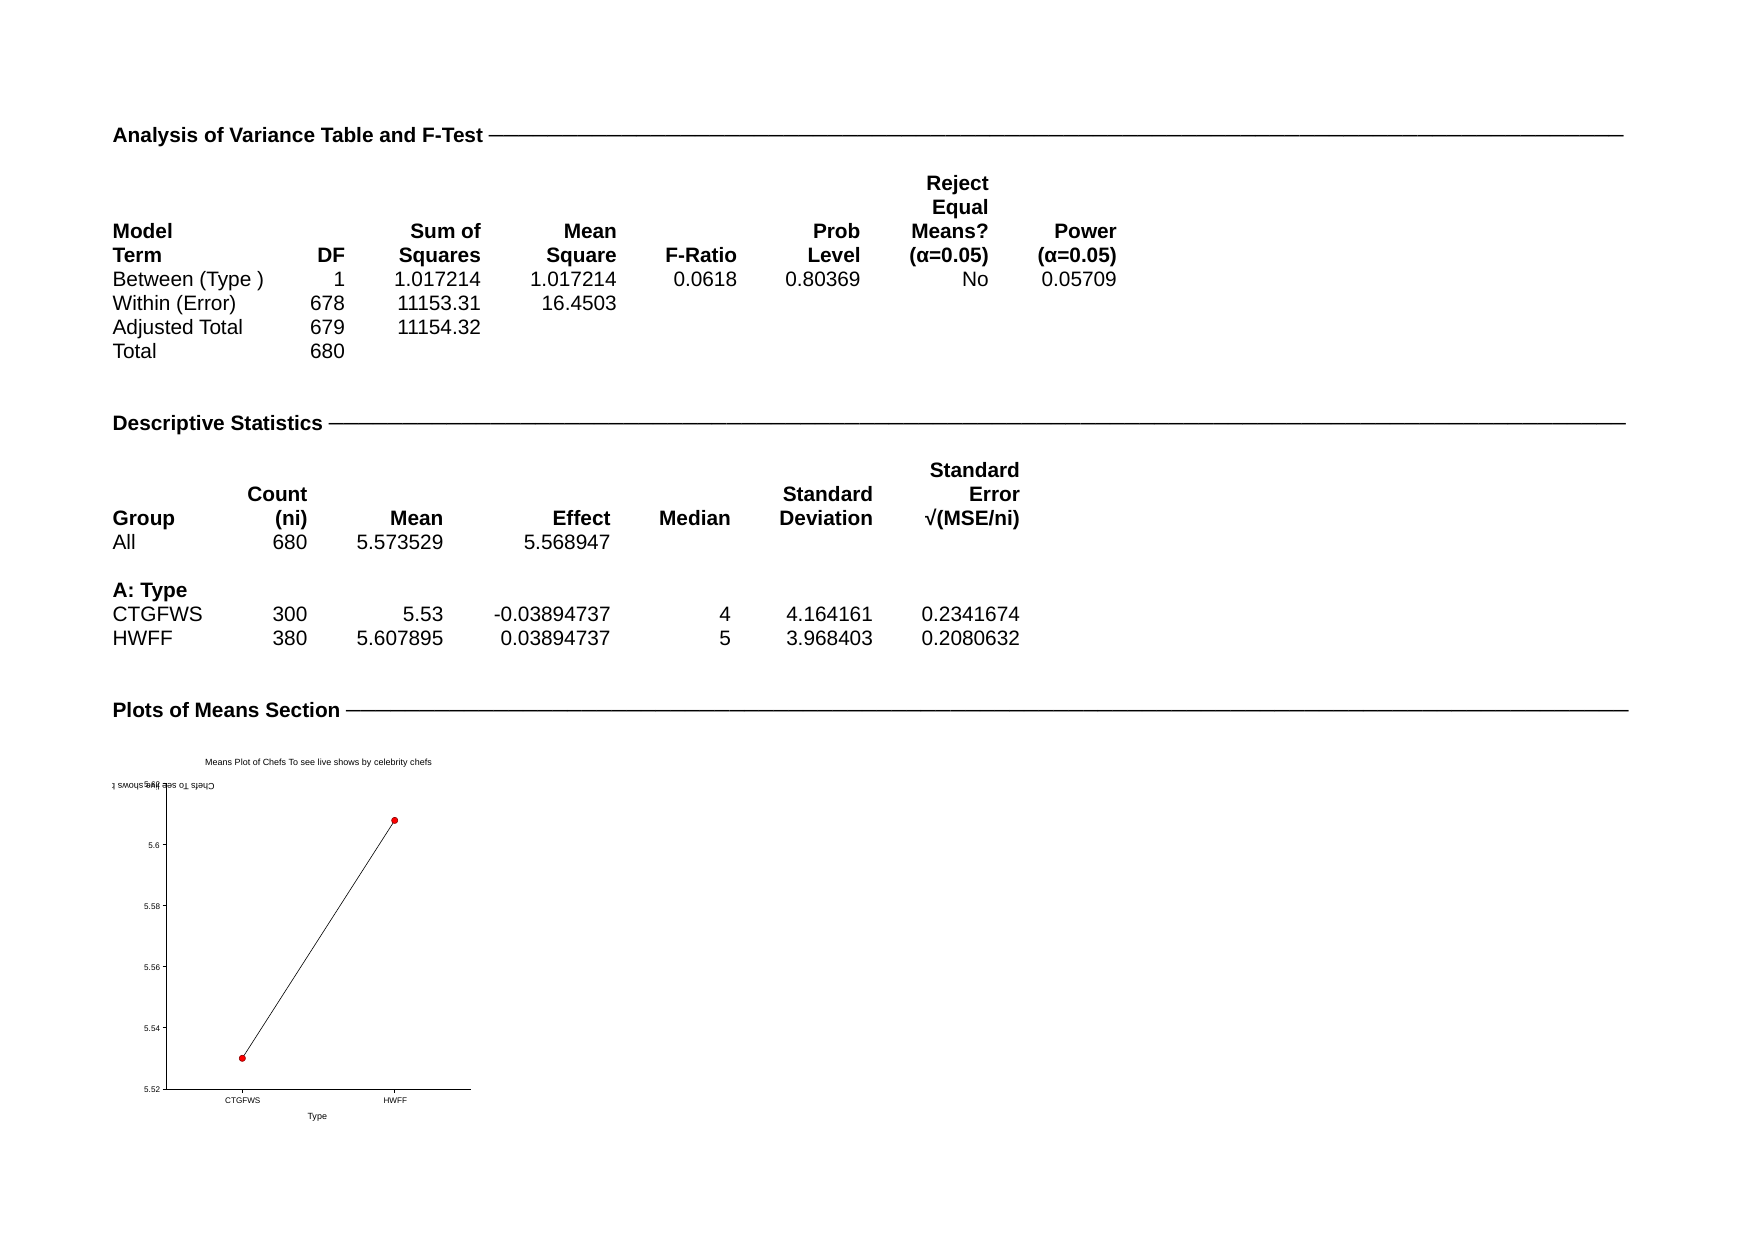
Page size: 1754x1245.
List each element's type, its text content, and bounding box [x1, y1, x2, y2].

text Descriptive Statistics ──────────────────────────────────────────────────────────────────────────────────────── [112, 410, 1739, 434]
text A: Type [112, 578, 1739, 602]
text Within (Error) 678 11153.31 16.4503 [112, 291, 1739, 314]
text CTGFWS 300 5.53 -0.03894737 4 4.164161 0.2341674 [112, 602, 1739, 626]
text Analysis of Variance Table and F-Test ───────────────────────────────────────────────────────────────────────────── [112, 123, 1739, 147]
text Between (Type ) 1 1.017214 1.017214 0.0618 0.80369 No 0.05709 [112, 267, 1739, 291]
text Model Sum of Mean Prob Means? Power [112, 219, 1739, 243]
text Group (ni) Mean Effect Median Deviation √(MSE/ni) [112, 506, 1739, 530]
text Adjusted Total 679 11154.32 [112, 314, 1739, 338]
text HWFF 380 5.607895 0.03894737 5 3.968403 0.2080632 [112, 626, 1739, 650]
text Count Standard Error [112, 482, 1739, 506]
text Total 680 [112, 338, 1739, 362]
text Equal [112, 195, 1739, 219]
text Term DF Squares Square F-Ratio Level (α=0.05) (α=0.05) [112, 243, 1739, 267]
text Plots of Means Section ─────────────────────────────────────────────────────────────────────────────────────── [112, 698, 1739, 722]
text Standard [112, 458, 1739, 482]
text Reject [112, 171, 1739, 195]
text All 680 5.573529 5.568947 [112, 530, 1739, 554]
